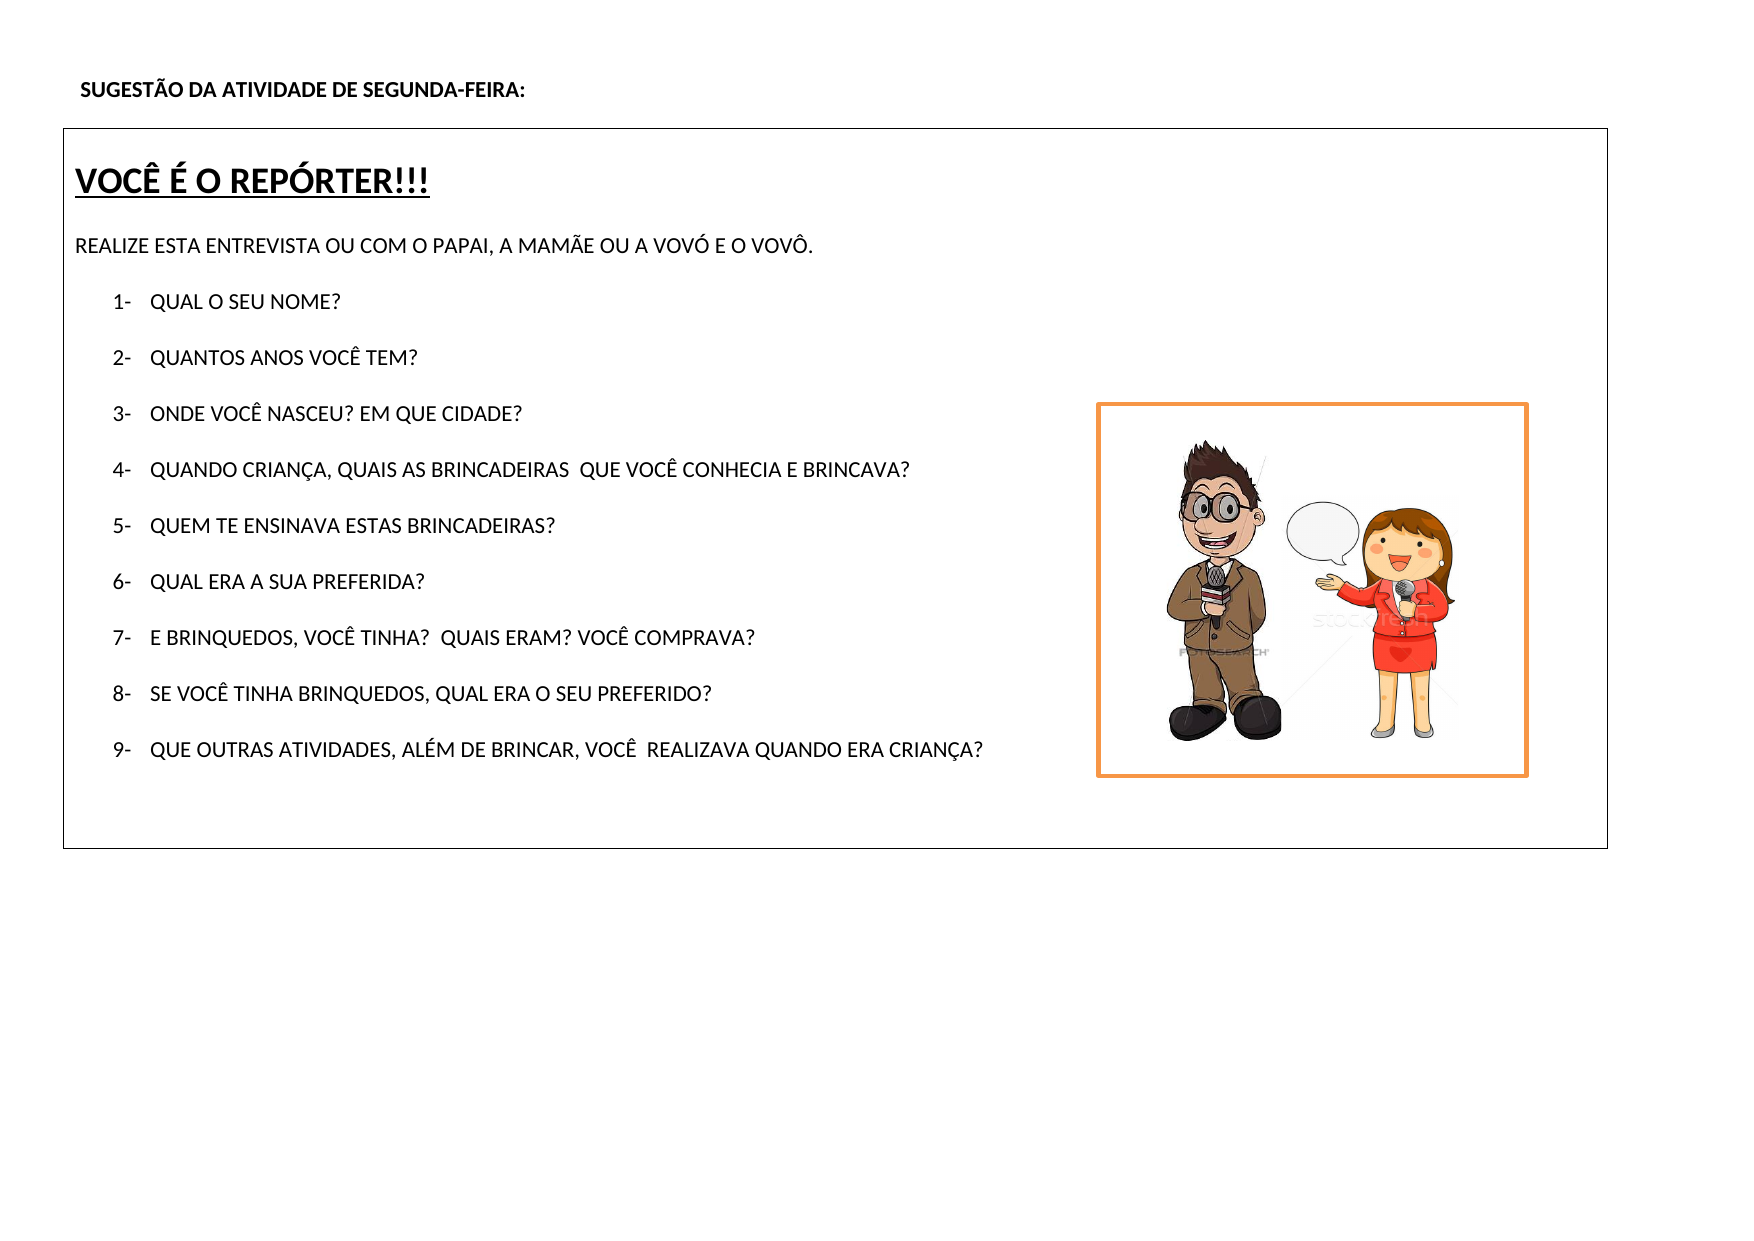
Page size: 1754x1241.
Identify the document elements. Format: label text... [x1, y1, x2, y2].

table_header VOCÊ É O REPÓRTER!!! REALIZE ESTA ENTREVISTA OU COM O PAPAI, A MAMÃE OU A VOVÓ E O VOVÔ. QUAL O SEU NOME? QUANTOS ANOS VOCÊ TEM? ONDE VOCÊ NASCEU? EM QUE CIDADE? QUANDO CRIANÇA, QUAIS AS BRINCADEIRAS QUE VOCÊ CONHECIA E BRINCAVA? QUEM TE ENSINAVA ESTAS BRINCADEIRAS? QUAL ERA A SUA PREFERIDA? E BRINQUEDOS, VOCÊ TINHA? QUAIS ERAM? VOCÊ COMPRAVA? SE VOCÊ TINHA BRINQUEDOS, QUAL ERA O SEU PREFERIDO? QUE OUTRAS ATIVIDADES, ALÉM DE BRINCAR, VOCÊ REALIZAVA QUANDO ERA CRIANÇA? [64, 129, 1607, 847]
text SUGESTÃO DA ATIVIDADE DE SEGUNDA-FEIRA: [75, 75, 1679, 103]
picture [1166, 440, 1459, 741]
